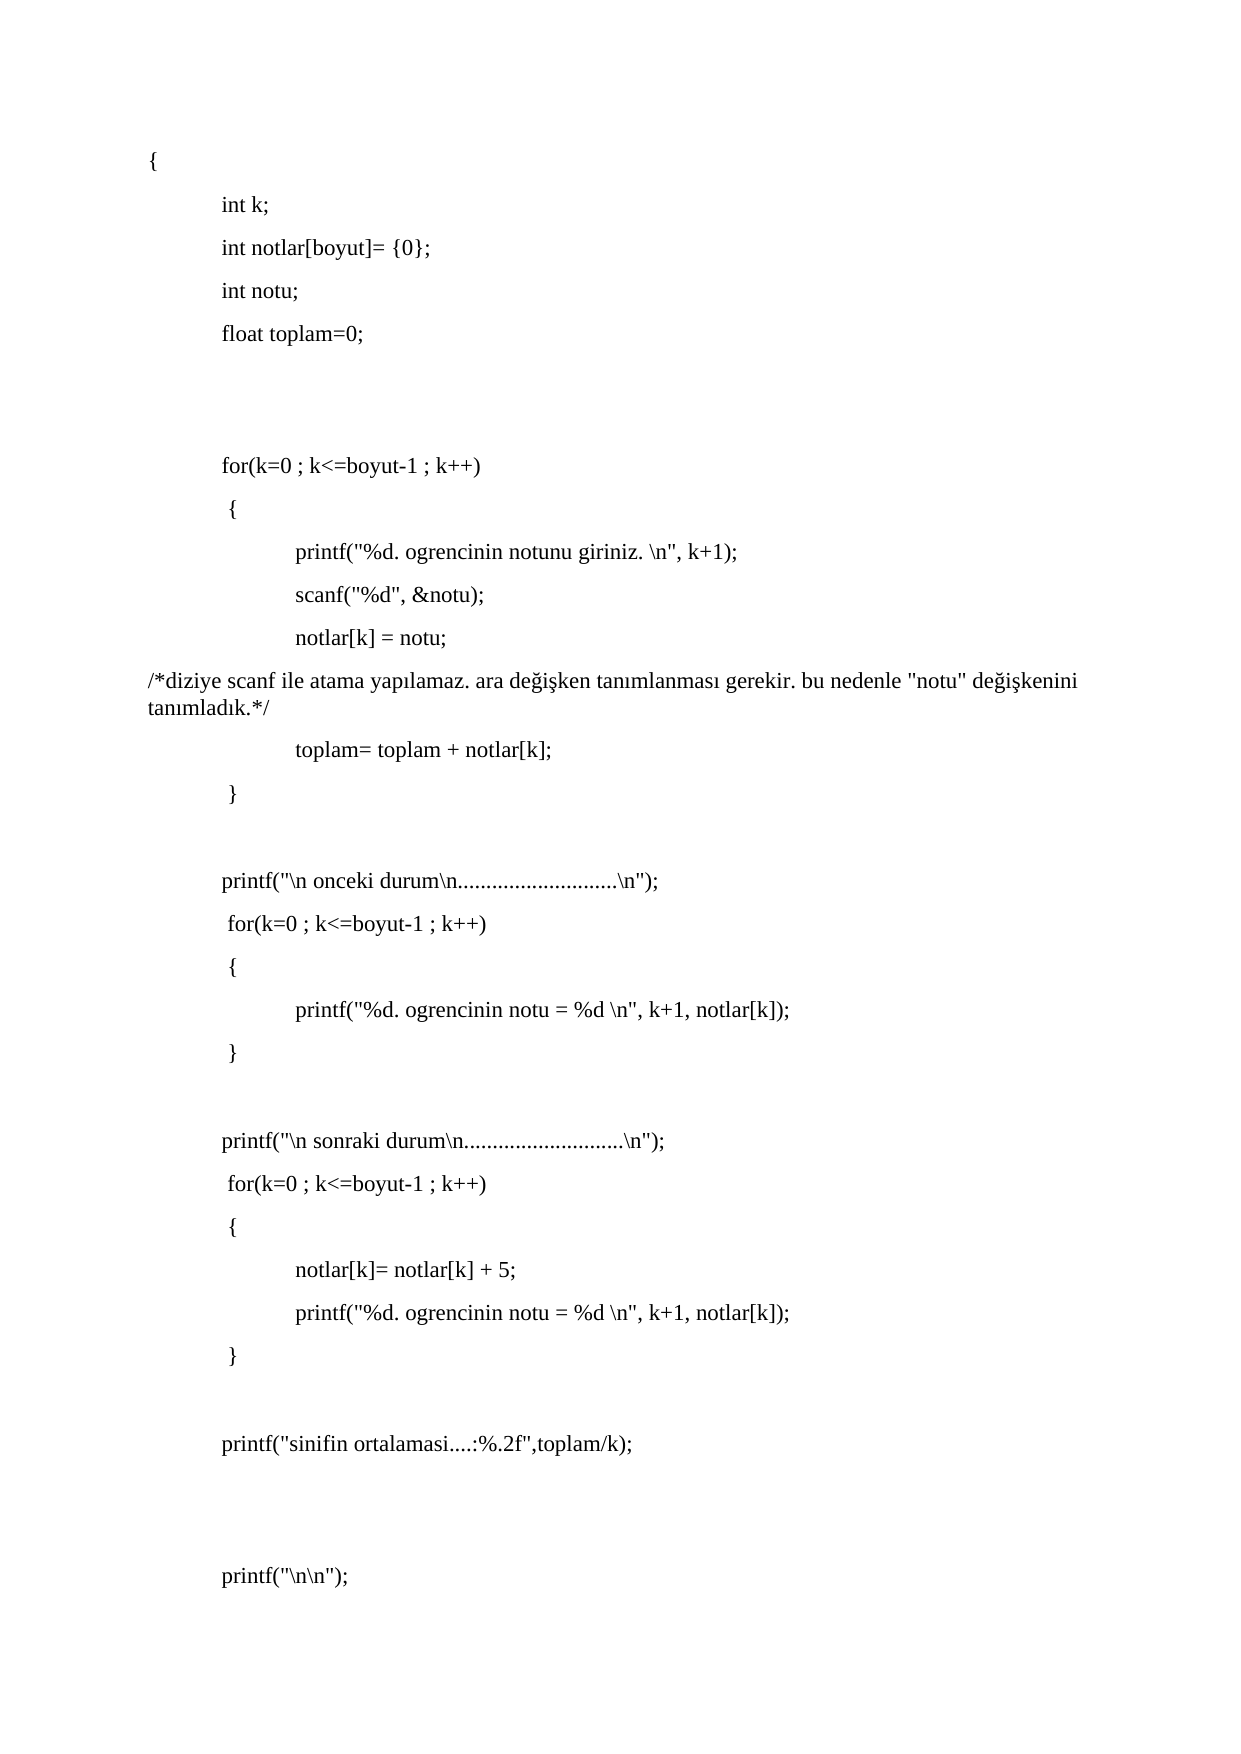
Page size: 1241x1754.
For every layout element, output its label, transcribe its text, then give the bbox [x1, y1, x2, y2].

text { [148, 495, 1093, 521]
text printf("%d. ogrencinin notunu giriniz. \n", k+1); [148, 538, 1093, 564]
text /*diziye scanf ile atama yapılamaz. ara değişken tanımlanması gerekir. bu nedenle "notu" değişkenini tanımladık.*/ [148, 667, 1093, 720]
text int notu; [148, 277, 1093, 303]
text printf("\n onceki durum\n............................\n"); [148, 867, 1093, 894]
text } [148, 779, 1093, 806]
text for(k=0 ; k<=boyut-1 ; k++) [148, 452, 1093, 478]
text printf("\n sonraki durum\n............................\n"); [148, 1127, 1093, 1153]
text { [148, 1213, 1093, 1239]
text for(k=0 ; k<=boyut-1 ; k++) [148, 1170, 1093, 1196]
text } [148, 1342, 1093, 1368]
text float toplam=0; [148, 320, 1093, 346]
text { [148, 148, 1093, 174]
text toplam= toplam + notlar[k]; [148, 737, 1093, 763]
text int notlar[boyut]= {0}; [148, 234, 1093, 260]
text printf("%d. ogrencinin notu = %d \n", k+1, notlar[k]); [148, 996, 1093, 1023]
text printf("%d. ogrencinin notu = %d \n", k+1, notlar[k]); [148, 1299, 1093, 1326]
text notlar[k]= notlar[k] + 5; [148, 1256, 1093, 1282]
text printf("sinifin ortalamasi....:%.2f",toplam/k); [148, 1430, 1093, 1456]
text } [148, 1039, 1093, 1066]
text scanf("%d", &notu); [148, 581, 1093, 607]
text int k; [148, 191, 1093, 217]
text for(k=0 ; k<=boyut-1 ; k++) [148, 910, 1093, 937]
text { [148, 953, 1093, 980]
text printf("\n\n"); [148, 1562, 1093, 1589]
text notlar[k] = notu; [148, 624, 1093, 651]
